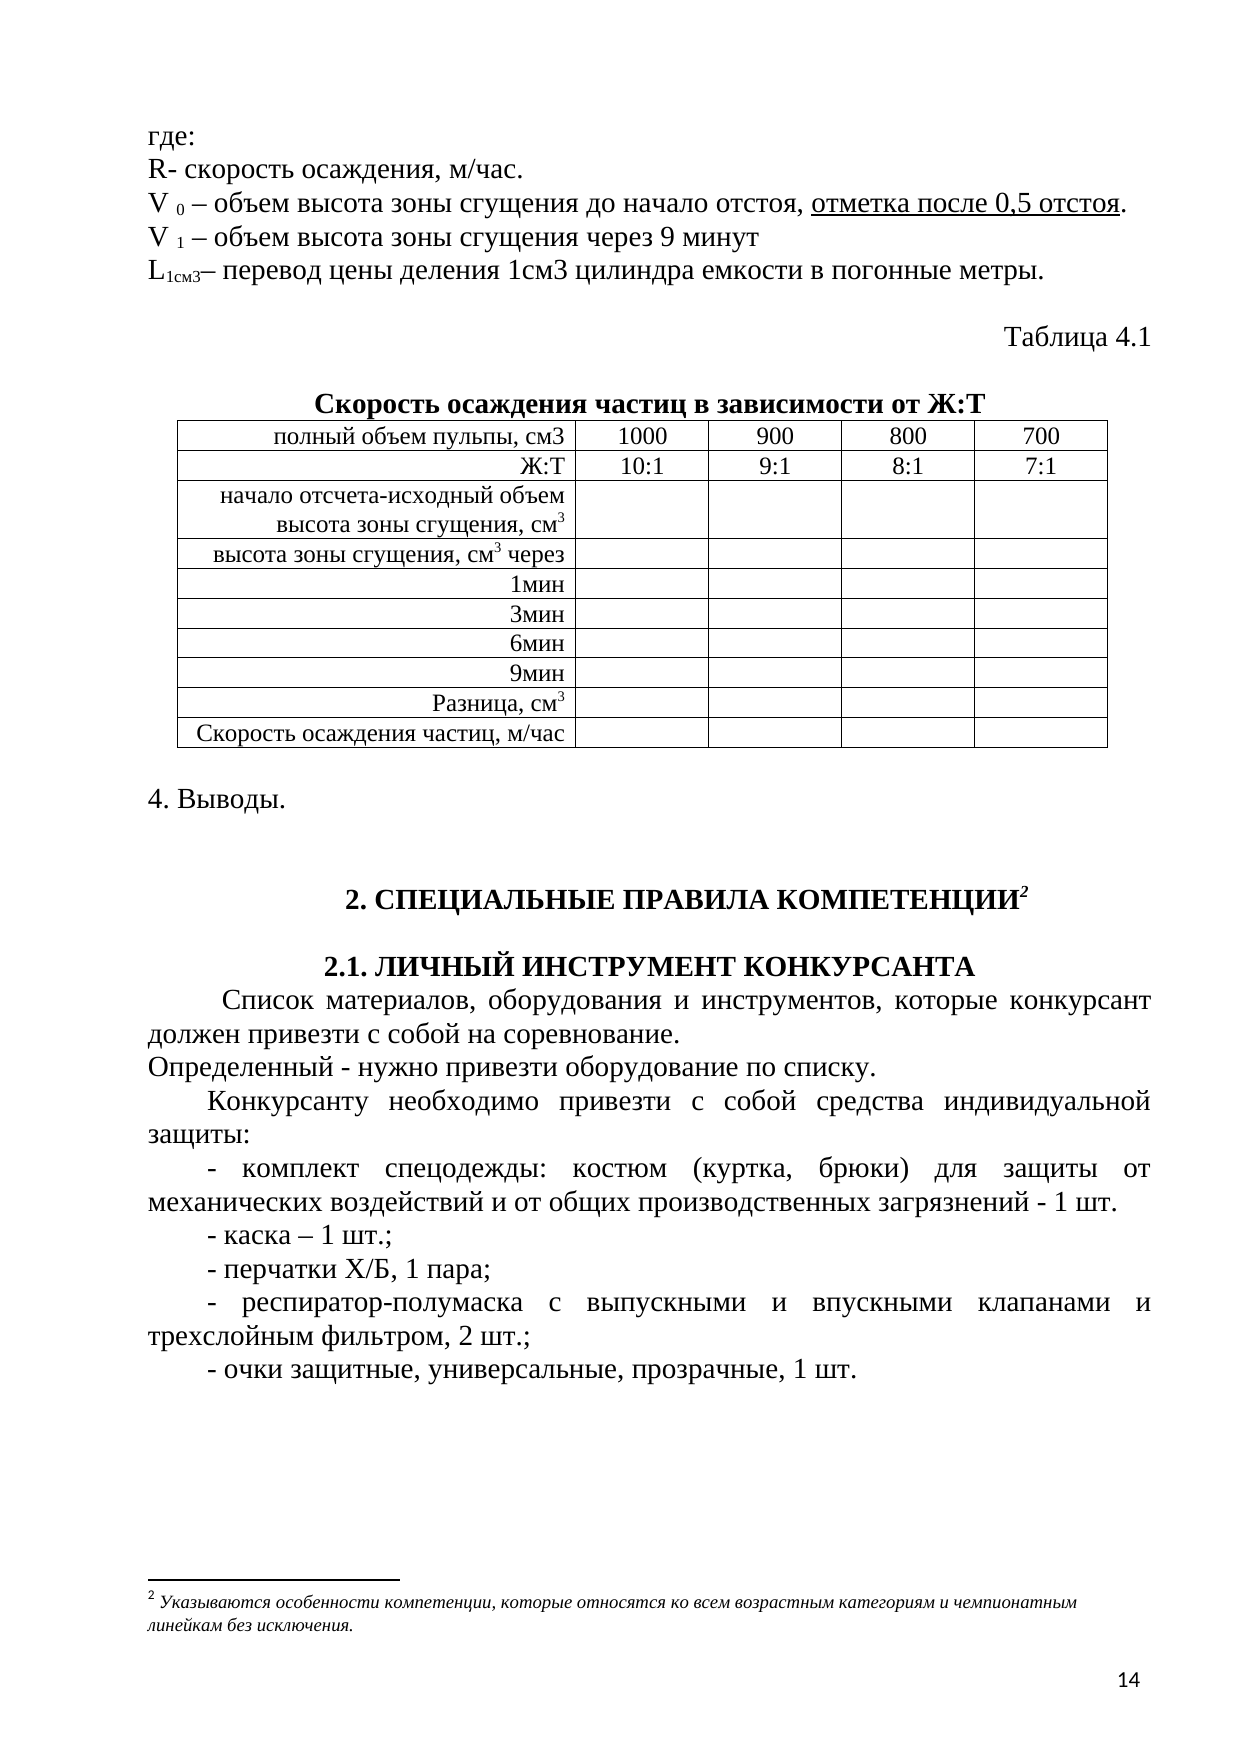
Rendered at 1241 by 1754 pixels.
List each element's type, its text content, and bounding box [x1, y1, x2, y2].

table_cell [975, 718, 1107, 747]
table_header 1000 [576, 421, 708, 450]
table_header 900 [709, 421, 841, 450]
table_cell [842, 539, 974, 568]
text Конкурсанту необходимо привезти с собой средства индивидуальной защиты: [148, 1083, 1152, 1150]
table_cell [842, 599, 974, 627]
table_cell 6мин [178, 629, 575, 657]
table_cell [709, 599, 841, 627]
text - очки защитные, универсальные, прозрачные, 1 шт. [148, 1351, 1152, 1385]
table_cell [709, 539, 841, 568]
table_cell [576, 688, 708, 717]
table_cell [576, 718, 708, 747]
table_cell [576, 481, 708, 538]
table_cell 7:1 [975, 451, 1107, 479]
text R- скорость осаждения, м/час. [148, 152, 1152, 185]
table_cell [709, 658, 841, 687]
text - комплект спецодежды: костюм (куртка, брюки) для защиты от механических воздействий и от общих производственных загрязнений - 1 шт. [148, 1150, 1152, 1217]
table_cell 10:1 [576, 451, 708, 479]
text 4. Выводы. [148, 781, 1152, 815]
text Таблица 4.1 [148, 319, 1152, 353]
table_cell [975, 569, 1107, 598]
text - каска – 1 шт.; [148, 1217, 1152, 1251]
table_cell Ж:Т [178, 451, 575, 479]
table_cell Разница, см3 [178, 688, 575, 717]
table_cell [975, 658, 1107, 687]
text 2.1. ЛИЧНЫЙ ИНСТРУМЕНТ КОНКУРСАНТА [148, 949, 1152, 982]
table_cell [842, 718, 974, 747]
table_cell [709, 481, 841, 538]
table_cell [975, 629, 1107, 657]
table_cell [576, 599, 708, 627]
table_cell [709, 688, 841, 717]
table_cell [576, 569, 708, 598]
table_cell [842, 481, 974, 538]
table_cell 8:1 [842, 451, 974, 479]
text Список материалов, оборудования и инструментов, которые конкурсант должен привезти с собой на соревнование. [148, 982, 1152, 1049]
table_cell 3мин [178, 599, 575, 627]
text Скорость осаждения частиц в зависимости от Ж:Т [148, 386, 1152, 420]
table_cell [842, 569, 974, 598]
table_cell [709, 718, 841, 747]
table_cell [576, 629, 708, 657]
table_cell начало отсчета-исходный объем высота зоны сгущения, см3 [178, 481, 575, 538]
table_cell [842, 658, 974, 687]
table_cell [975, 688, 1107, 717]
text V 0 – объем высота зоны сгущения до начало отстоя, отметка после 0,5 отстоя. [148, 185, 1152, 219]
text Определенный - нужно привезти оборудование по списку. [148, 1049, 1152, 1083]
table_header 700 [975, 421, 1107, 450]
text - перчатки Х/Б, 1 пара; [148, 1251, 1152, 1284]
table_cell [842, 629, 974, 657]
table_cell 9мин [178, 658, 575, 687]
table_cell [709, 629, 841, 657]
subtitle 2. СПЕЦИАЛЬНЫЕ ПРАВИЛА КОМПЕТЕНЦИИ [148, 882, 1152, 915]
table_cell [576, 658, 708, 687]
table_cell [842, 688, 974, 717]
table_cell [709, 569, 841, 598]
table_header 800 [842, 421, 974, 450]
text где: [148, 118, 1152, 152]
table_cell высота зоны сгущения, см3 через [178, 539, 575, 568]
text L1см3– перевод цены деления 1см3 цилиндра емкости в погонные метры. [148, 252, 1152, 286]
table_cell Скорость осаждения частиц, м/час [178, 718, 575, 747]
table_cell [975, 481, 1107, 538]
text V 1 – объем высота зоны сгущения через 9 минут [148, 219, 1152, 252]
table_cell [975, 599, 1107, 627]
table_cell [576, 539, 708, 568]
table_cell [975, 539, 1107, 568]
table_cell 1мин [178, 569, 575, 598]
table_header полный объем пульпы, см3 [178, 421, 575, 450]
table_cell 9:1 [709, 451, 841, 479]
text - респиратор-полумаска с выпускными и впускными клапанами и трехслойным фильтром, 2 шт.; [148, 1284, 1152, 1351]
